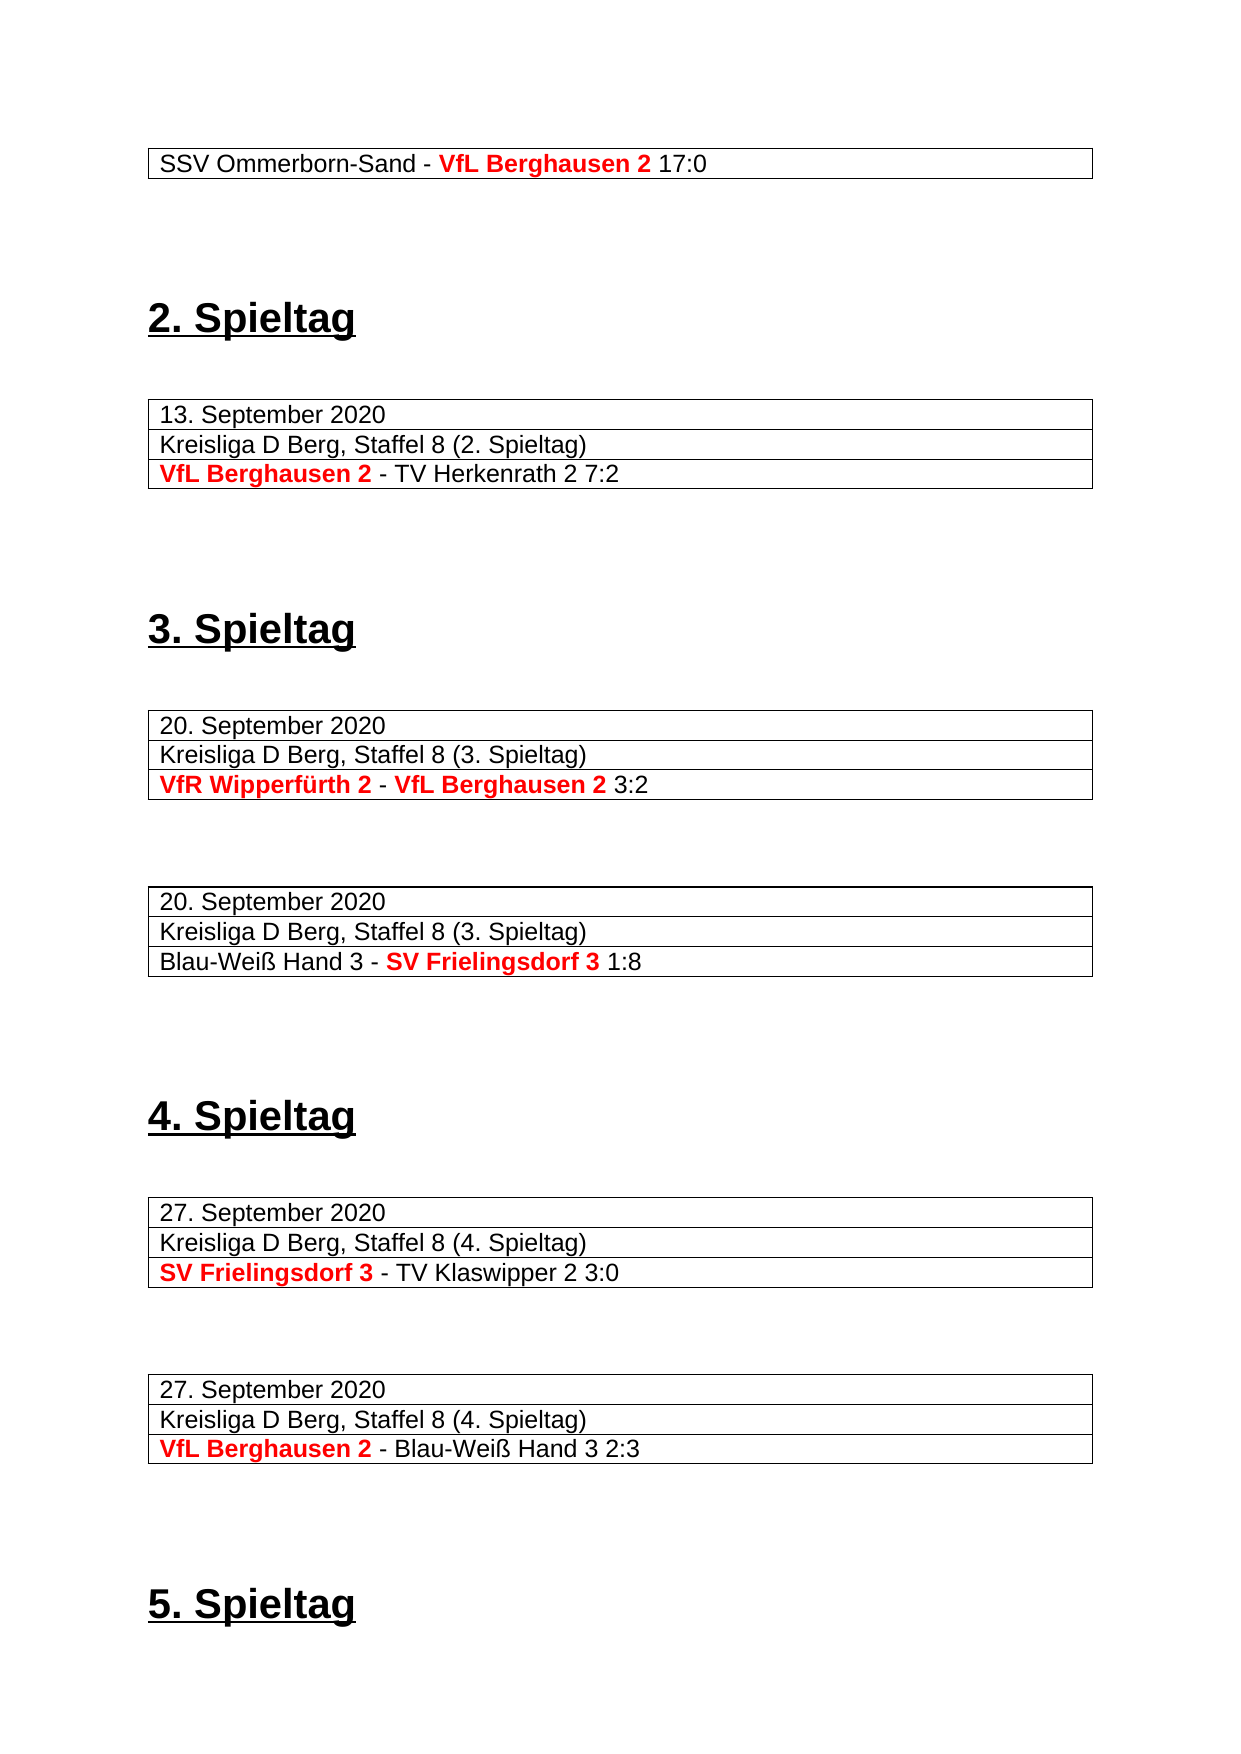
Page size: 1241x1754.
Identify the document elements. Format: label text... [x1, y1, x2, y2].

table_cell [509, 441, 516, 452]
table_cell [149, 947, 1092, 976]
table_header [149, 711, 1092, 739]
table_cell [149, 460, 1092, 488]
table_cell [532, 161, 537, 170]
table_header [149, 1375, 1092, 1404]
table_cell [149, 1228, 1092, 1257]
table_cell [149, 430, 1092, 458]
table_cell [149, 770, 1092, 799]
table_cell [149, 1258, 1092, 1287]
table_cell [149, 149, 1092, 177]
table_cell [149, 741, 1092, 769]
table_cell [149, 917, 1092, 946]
text 2. Spieltag [148, 293, 1093, 341]
text 4. Spieltag [148, 1092, 1093, 1140]
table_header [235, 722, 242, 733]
text 3. Spieltag [148, 604, 1093, 652]
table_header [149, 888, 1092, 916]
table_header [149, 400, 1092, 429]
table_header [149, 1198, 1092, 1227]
text 5. Spieltag [148, 1579, 1093, 1627]
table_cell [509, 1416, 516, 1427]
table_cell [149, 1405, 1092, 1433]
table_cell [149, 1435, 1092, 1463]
